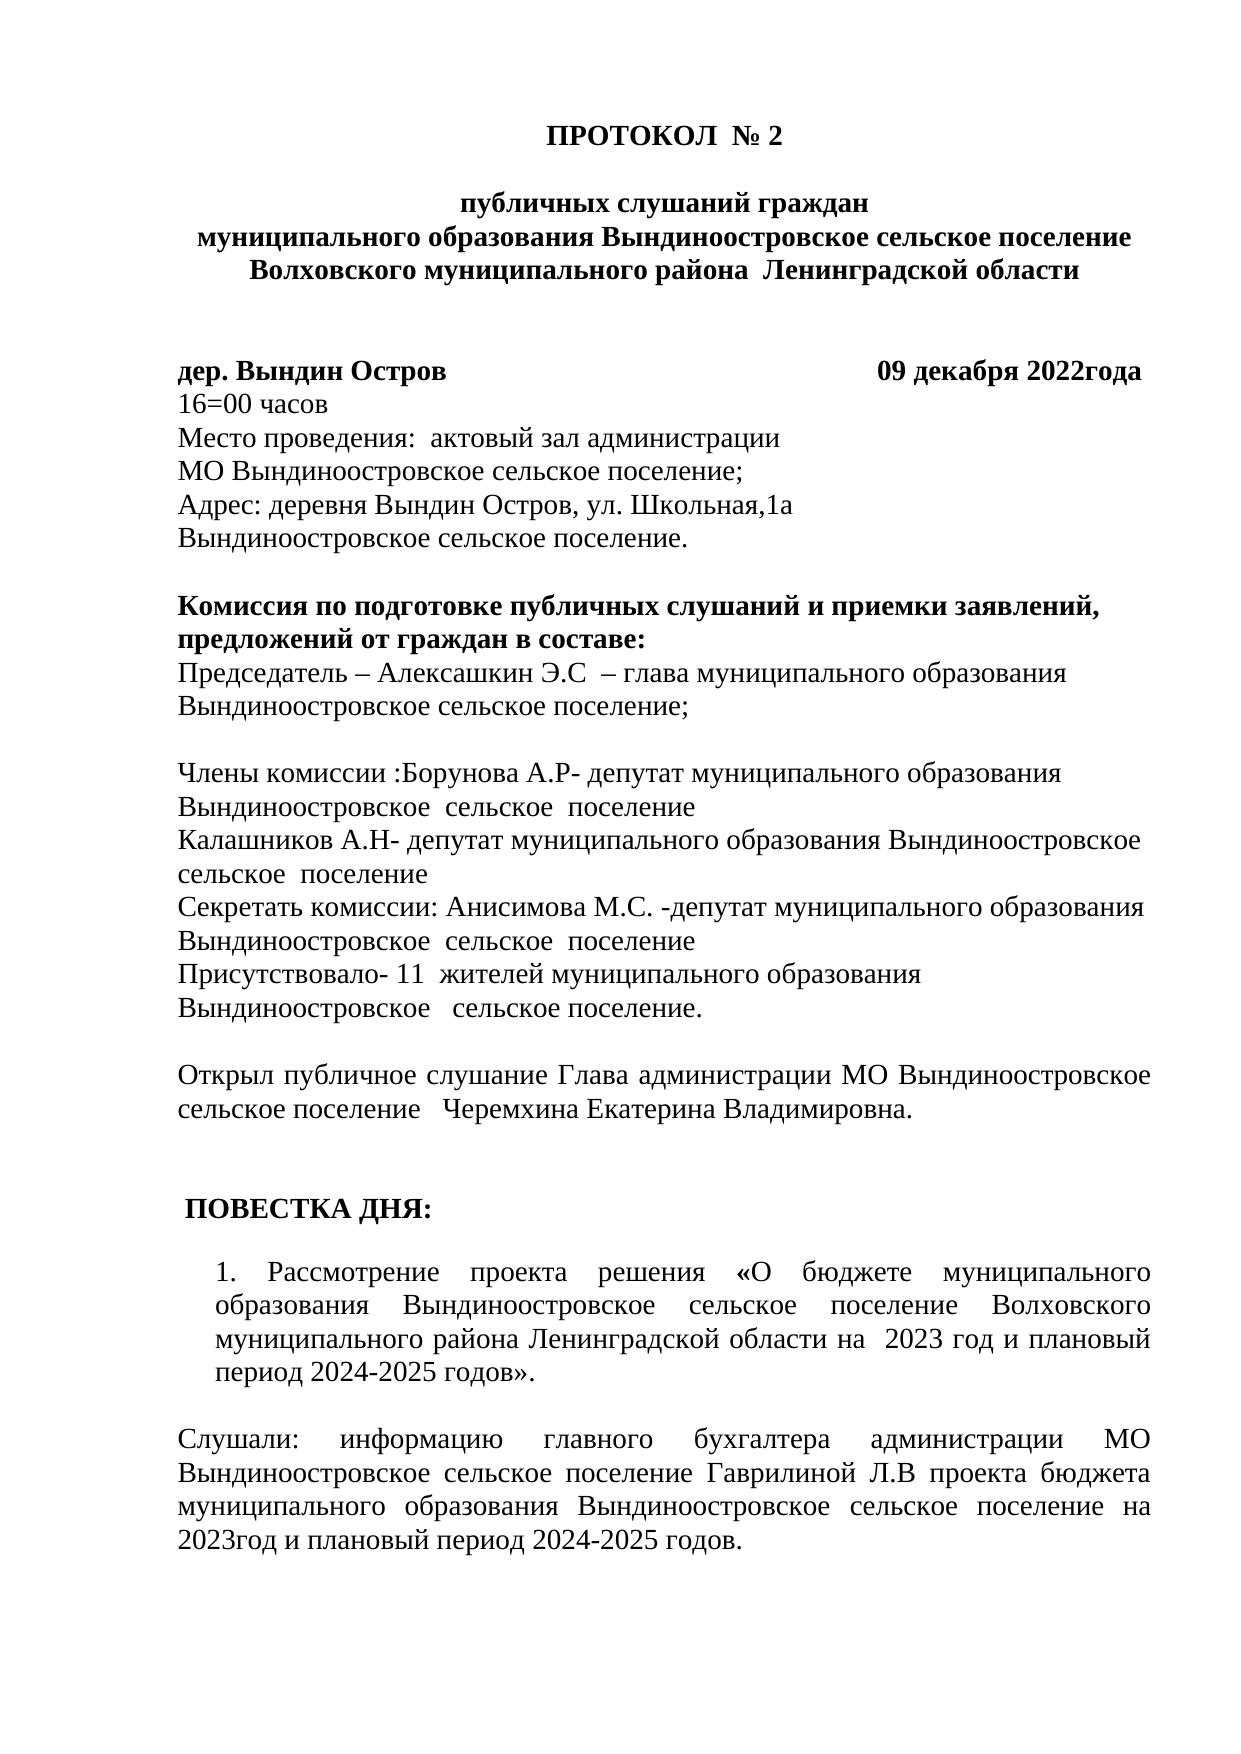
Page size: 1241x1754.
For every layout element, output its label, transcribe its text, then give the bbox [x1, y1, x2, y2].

text ПОВЕСТКА ДНЯ: [177, 1191, 1152, 1225]
text Присутствовало- 11 жителей муниципального образования Вындиноостровское сельское поселение. [177, 957, 1152, 1024]
text Адрес: деревня Вындин Остров, ул. Школьная,1а [177, 487, 1152, 521]
text публичных слушаний граждан [177, 185, 1152, 219]
text Вындиноостровское сельское поселение. [177, 521, 1152, 554]
text 1. Рассмотрение проекта решения «О бюджете муниципального образования Вындиноостровское сельское поселение Волховского муниципального района Ленинградской области на 2023 год и плановый период 2024-2025 годов». [215, 1254, 1152, 1388]
text Члены комиссии :Борунова А.Р- депутат муниципального образования Вындиноостровское сельское поселение [177, 755, 1152, 822]
text Комиссия по подготовке публичных слушаний и приемки заявлений, предложений от граждан в составе: [177, 588, 1152, 655]
text Председатель – Алексашкин Э.С – глава муниципального образования Вындиноостровское сельское поселение; [177, 655, 1152, 722]
text Секретать комиссии: Анисимова М.С. -депутат муниципального образования Вындиноостровское сельское поселение [177, 889, 1152, 957]
text Волховского муниципального района Ленинградской области [177, 252, 1152, 286]
text дер. Вындин Остров 09 декабря 2022года [177, 353, 1152, 386]
text 16=00 часов [177, 386, 1152, 420]
text МО Вындиноостровское сельское поселение; [177, 453, 1152, 487]
text Калашников А.Н- депутат муниципального образования Вындиноостровское сельское поселение [177, 822, 1152, 889]
text Слушали: информацию главного бухгалтера администрации МО Вындиноостровское сельское поселение Гаврилиной Л.В проекта бюджета муниципального образования Вындиноостровское сельское поселение на 2023год и плановый период 2024-2025 годов. [177, 1421, 1152, 1556]
text Место проведения: актовый зал администрации [177, 420, 1152, 453]
text Открыл публичное слушание Глава администрации МО Вындиноостровское сельское поселение Черемхина Екатерина Владимировна. [177, 1057, 1152, 1124]
text муниципального образования Вындиноостровское сельское поселение [177, 219, 1152, 252]
text ПРОТОКОЛ № 2 [177, 118, 1152, 152]
